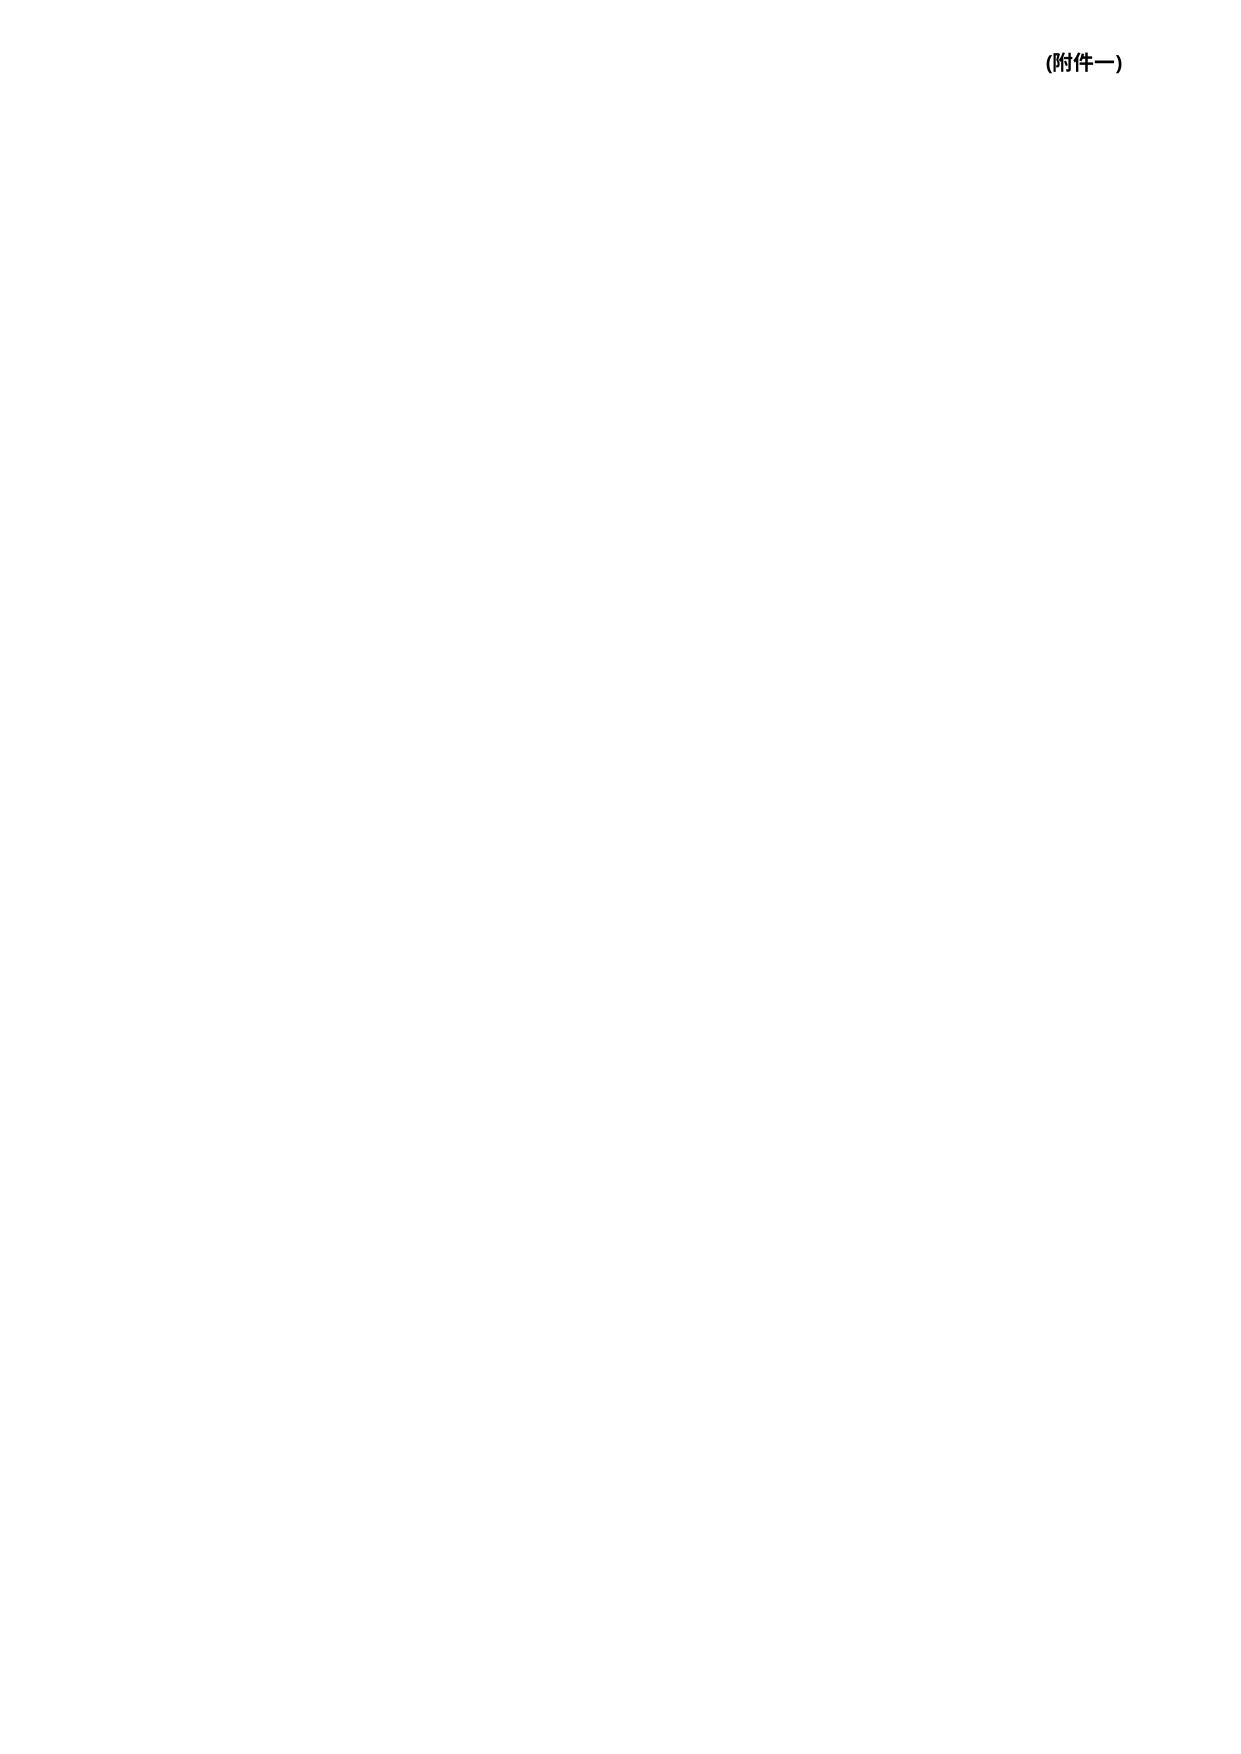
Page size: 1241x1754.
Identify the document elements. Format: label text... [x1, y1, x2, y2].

text (附件一) [118, 42, 1122, 80]
